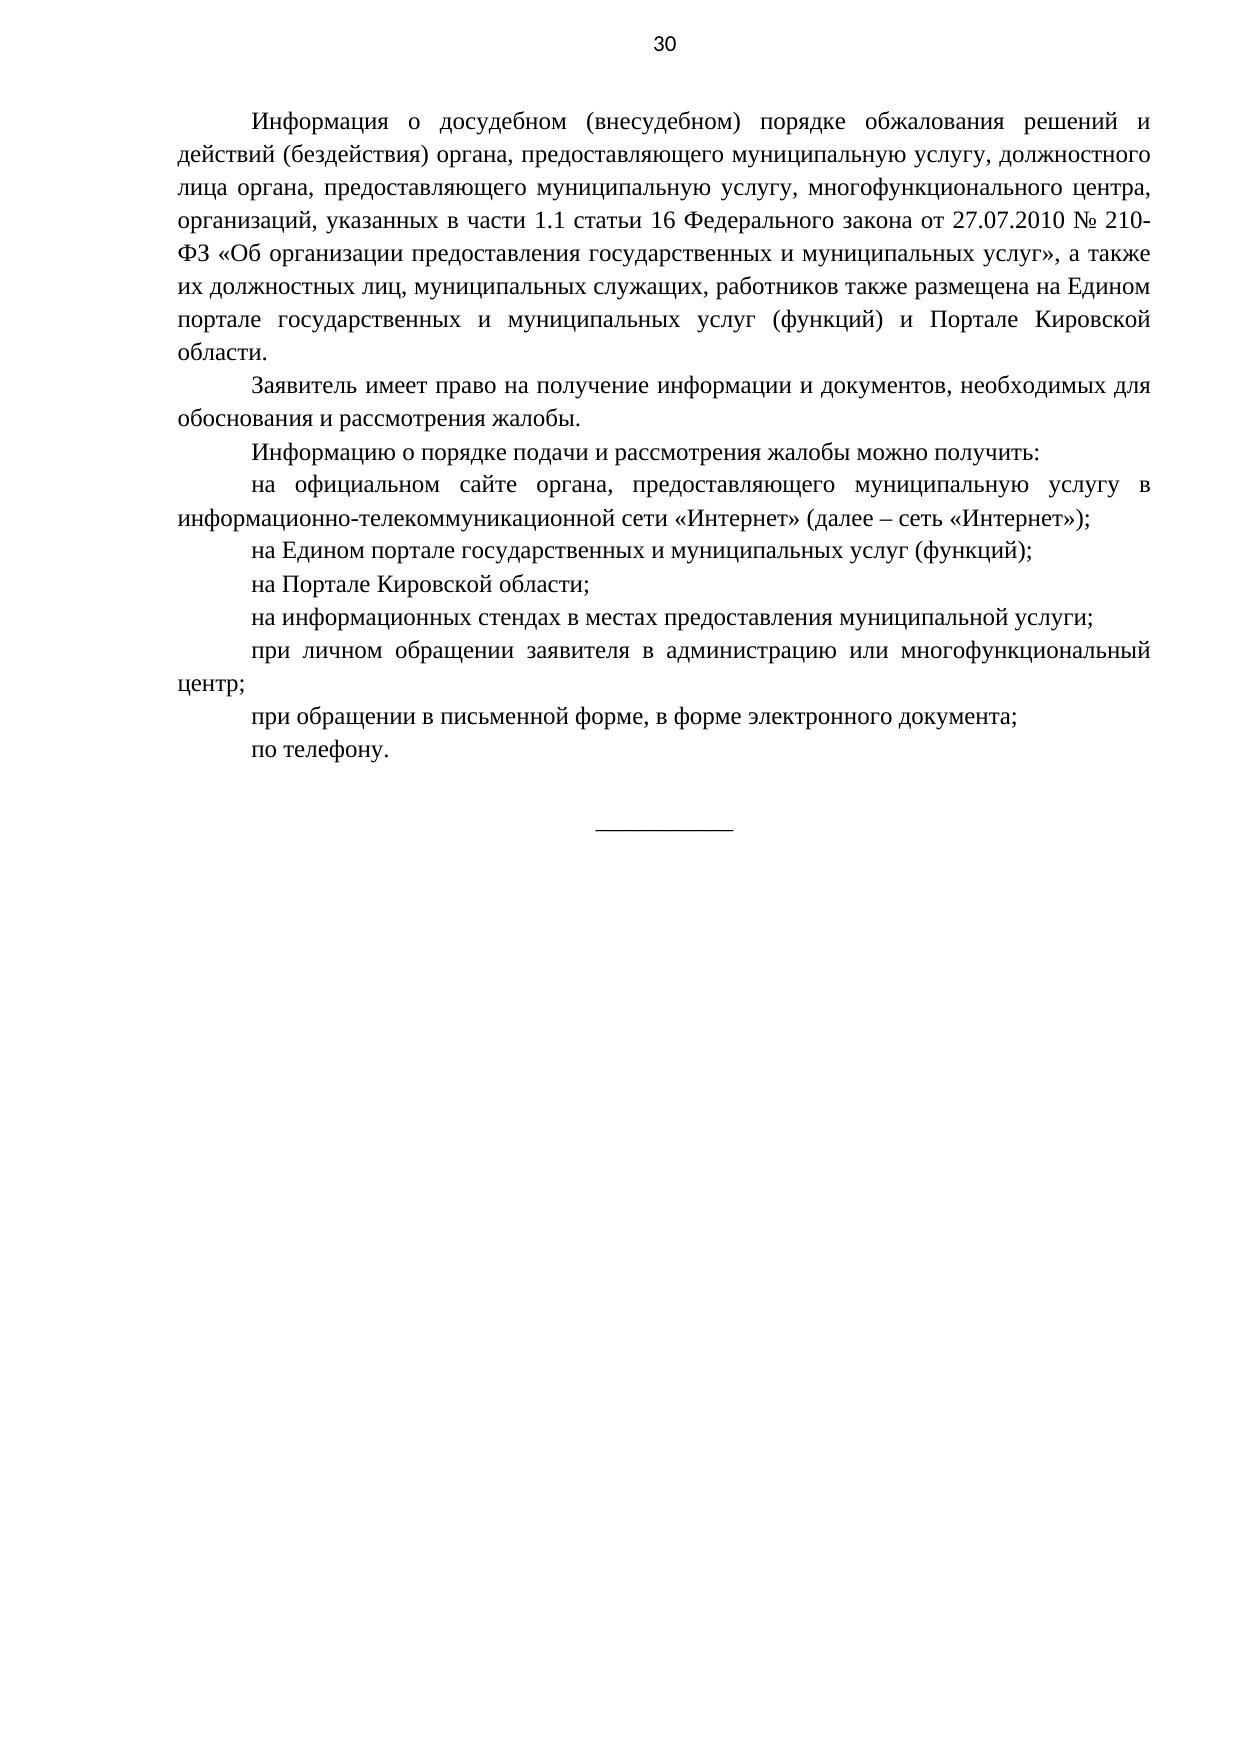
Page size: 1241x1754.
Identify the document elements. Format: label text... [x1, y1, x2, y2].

text на Портале Кировской области; [177, 569, 1152, 597]
text при обращении в письменной форме, в форме электронного документа; [177, 701, 1152, 729]
text на Едином портале государственных и муниципальных услуг (функций); [177, 536, 1152, 564]
text при личном обращении заявителя в администрацию или многофункциональный центр; [177, 635, 1152, 696]
text Информацию о порядке подачи и рассмотрения жалобы можно получить: [177, 437, 1152, 465]
text на информационных стендах в местах предоставления муниципальной услуги; [177, 602, 1152, 630]
text ___________ Приложение № 1 [177, 805, 1152, 834]
text Информация о досудебном (внесудебном) порядке обжалования решений и действий (бездействия) органа, предоставляющего муниципальную услугу, должностного лица органа, предоставляющего муниципальную услугу, многофункционального центра, организаций, указанных в части 1.1 статьи 16 Федерального закона от 27.07.2010 № 210-ФЗ «Об организации предоставления государственных и муниципальных услуг», а также их должностных лиц, муниципальных служащих, работников также размещена на Едином портале государственных и муниципальных услуг (функций) и Портале Кировской области. [177, 106, 1152, 366]
text по телефону. [177, 734, 1152, 762]
text на официальном сайте органа, предоставляющего муниципальную услугу в информационно-телекоммуникационной сети «Интернет» (далее – сеть «Интернет»); [177, 469, 1152, 531]
text Заявитель имеет право на получение информации и документов, необходимых для обоснования и рассмотрения жалобы. [177, 371, 1152, 432]
